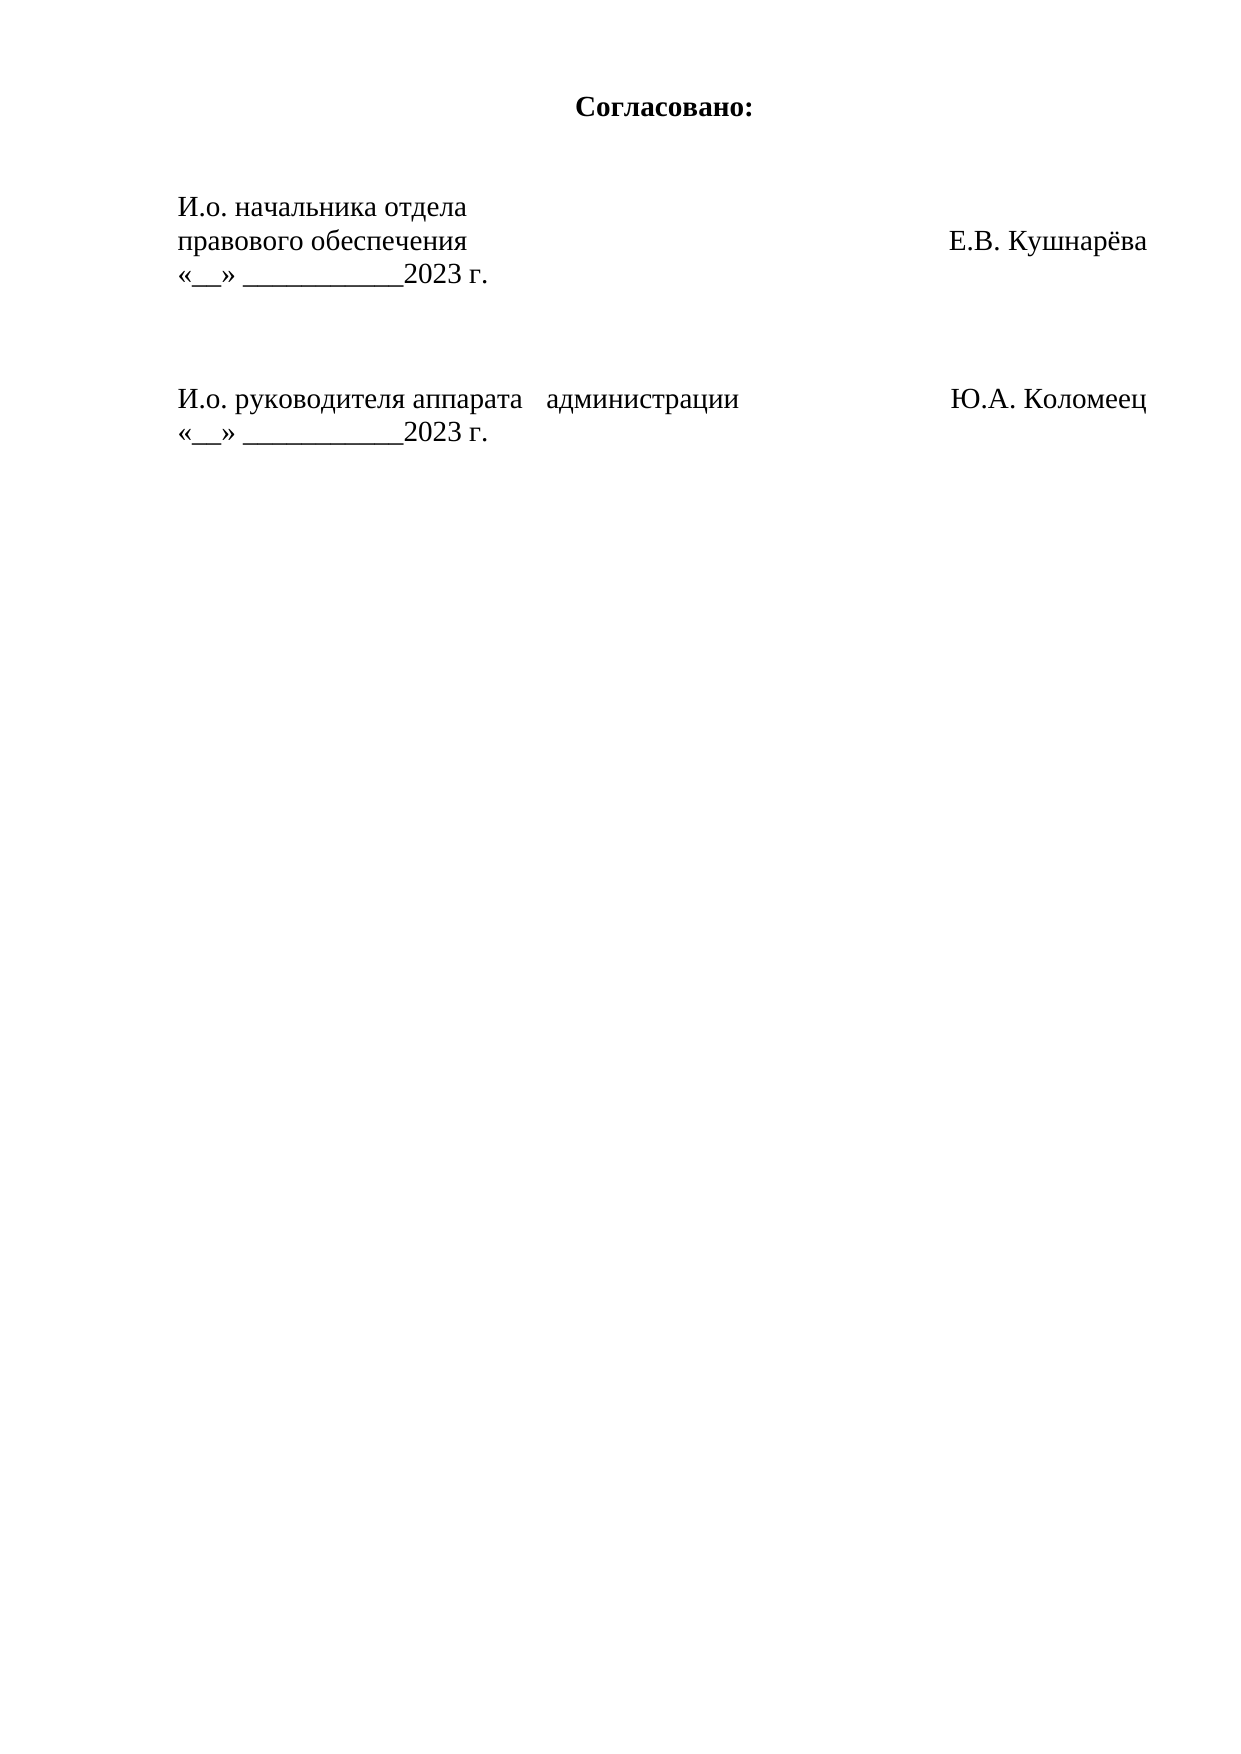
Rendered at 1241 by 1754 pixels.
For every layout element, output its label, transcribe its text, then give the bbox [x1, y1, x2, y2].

text правового обеспечения Е.В. Кушнарёва [177, 223, 1152, 256]
text И.о. начальника отдела [177, 189, 1152, 223]
text «__» ___________2023 г. [177, 256, 1152, 290]
text «__» ___________2023 г. [177, 414, 1152, 448]
text И.о. руководителя аппарата администрации Ю.А. Коломеец [177, 381, 1152, 414]
text Согласовано: [177, 89, 1152, 122]
